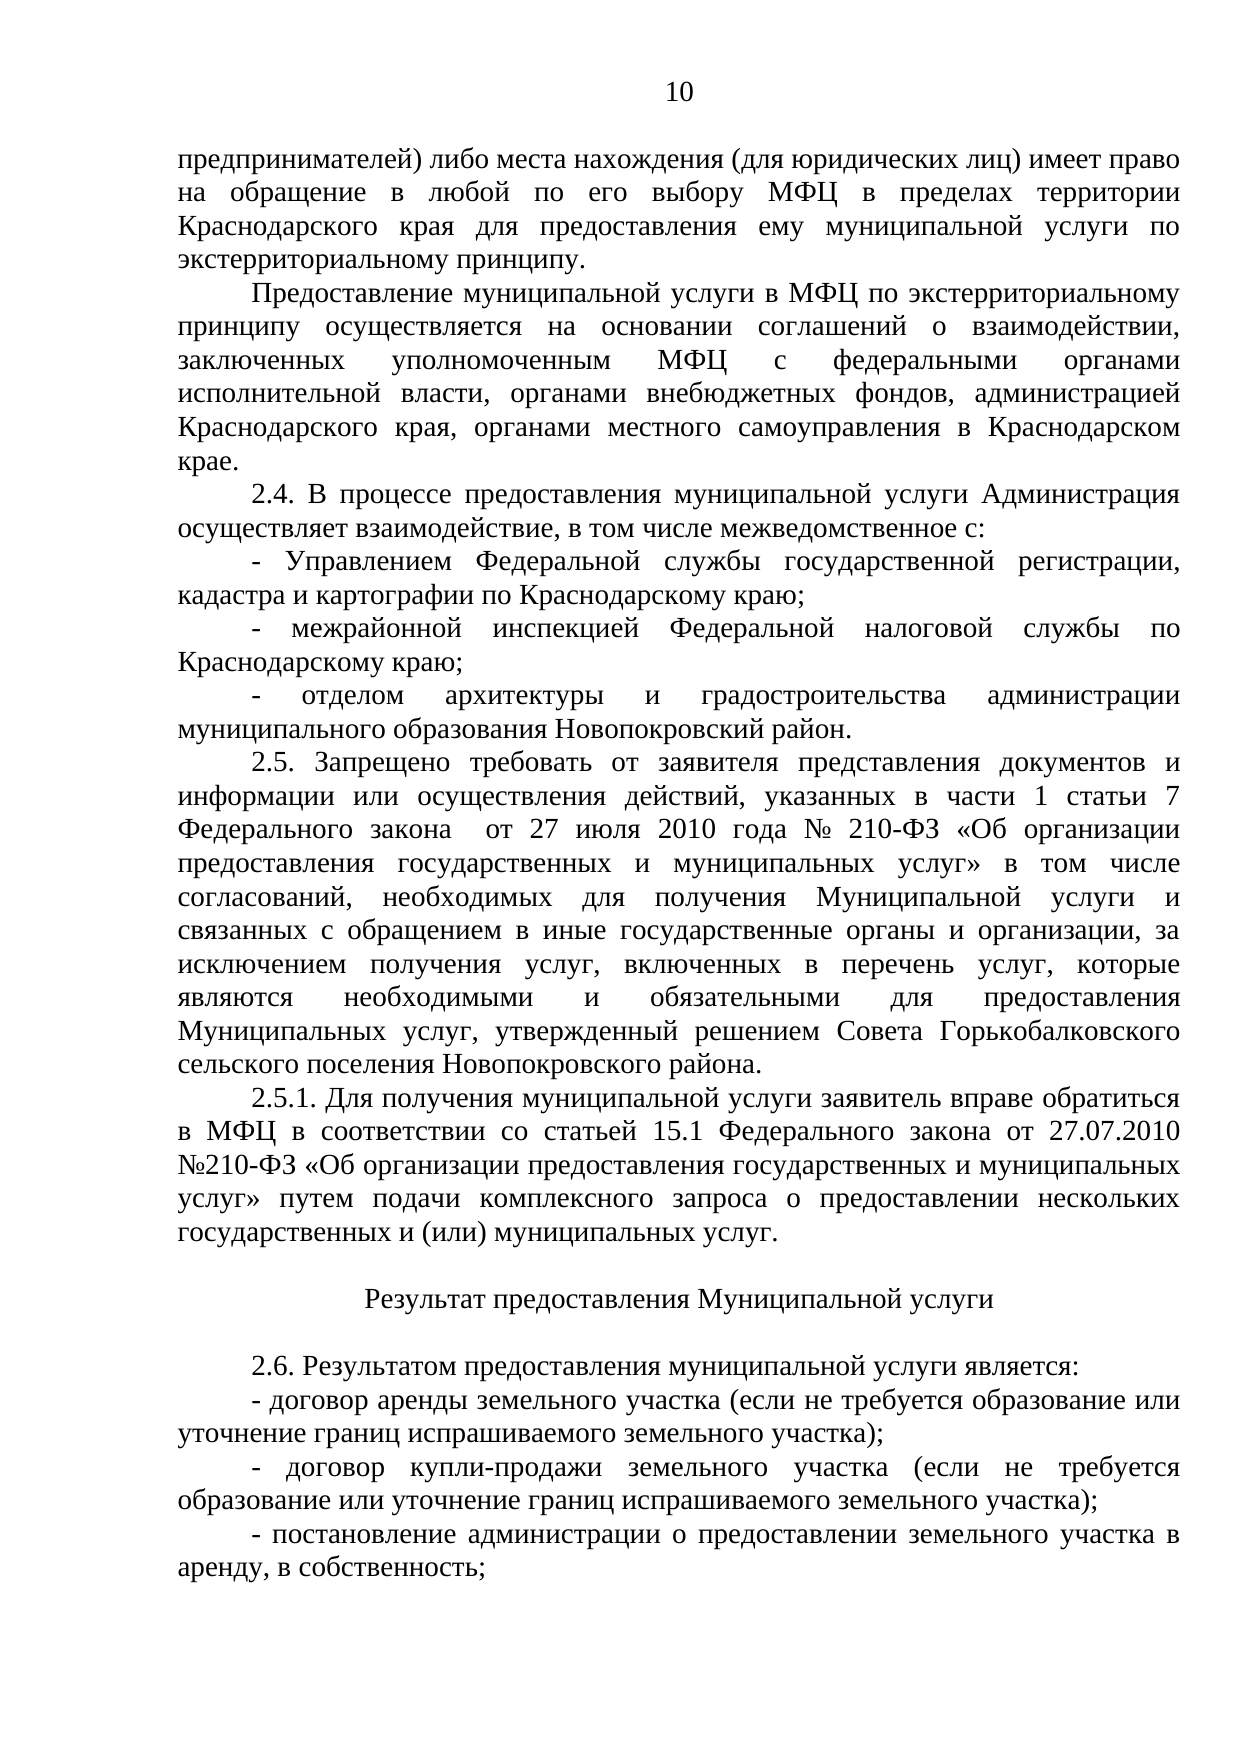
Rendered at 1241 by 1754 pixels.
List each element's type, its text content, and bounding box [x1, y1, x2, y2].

text - договор купли-продажи земельного участка (если не требуется образование или уточнение границ испрашиваемого земельного участка); [177, 1449, 1181, 1516]
text - постановление администрации о предоставлении земельного участка в аренду, в собственность; [177, 1516, 1181, 1583]
text 2.5. Запрещено требовать от заявителя представления документов и информации или осуществления действий, указанных в части 1 статьи 7 Федерального закона от 27 июля 2010 года № 210-ФЗ «Об организации предоставления государственных и муниципальных услуг» в том числе согласований, необходимых для получения Муниципальной услуги и связанных с обращением в иные государственные органы и организации, за исключением получения услуг, включенных в перечень услуг, которые являются необходимыми и обязательными для предоставления Муниципальных услуг, утвержденный решением Совета Горькобалковского сельского поселения Новопокровского района. [177, 744, 1181, 1080]
text - отделом архитектуры и градостроительства администрации муниципального образования Новопокровский район. [177, 677, 1181, 744]
text - межрайонной инспекцией Федеральной налоговой службы по Краснодарскому краю; [177, 610, 1181, 677]
text 2.4. В процессе предоставления муниципальной услуги Администрация осуществляет взаимодействие, в том числе межведомственное с: [177, 476, 1181, 543]
text 2.6. Результатом предоставления муниципальной услуги является: [177, 1348, 1181, 1382]
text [177, 141, 1181, 275]
text - Управлением Федеральной службы государственной регистрации, кадастра и картографии по Краснодарскому краю; [177, 543, 1181, 610]
text Предоставление муниципальной услуги в МФЦ по экстерриториальному принципу осуществляется на основании соглашений о взаимодействии, заключенных уполномоченным МФЦ с федеральными органами исполнительной власти, органами внебюджетных фондов, администрацией Краснодарского края, органами местного самоуправления в Краснодарском крае. [177, 275, 1181, 476]
text - договор аренды земельного участка (если не требуется образование или уточнение границ испрашиваемого земельного участка); [177, 1382, 1181, 1449]
text Результат предоставления Муниципальной услуги [177, 1281, 1181, 1315]
text 2.5.1. Для получения муниципальной услуги заявитель вправе обратиться в МФЦ в соответствии со статьей 15.1 Федерального закона от 27.07.2010 №210-ФЗ «Об организации предоставления государственных и муниципальных услуг» путем подачи комплексного запроса о предоставлении нескольких государственных и (или) муниципальных услуг. [177, 1080, 1181, 1248]
